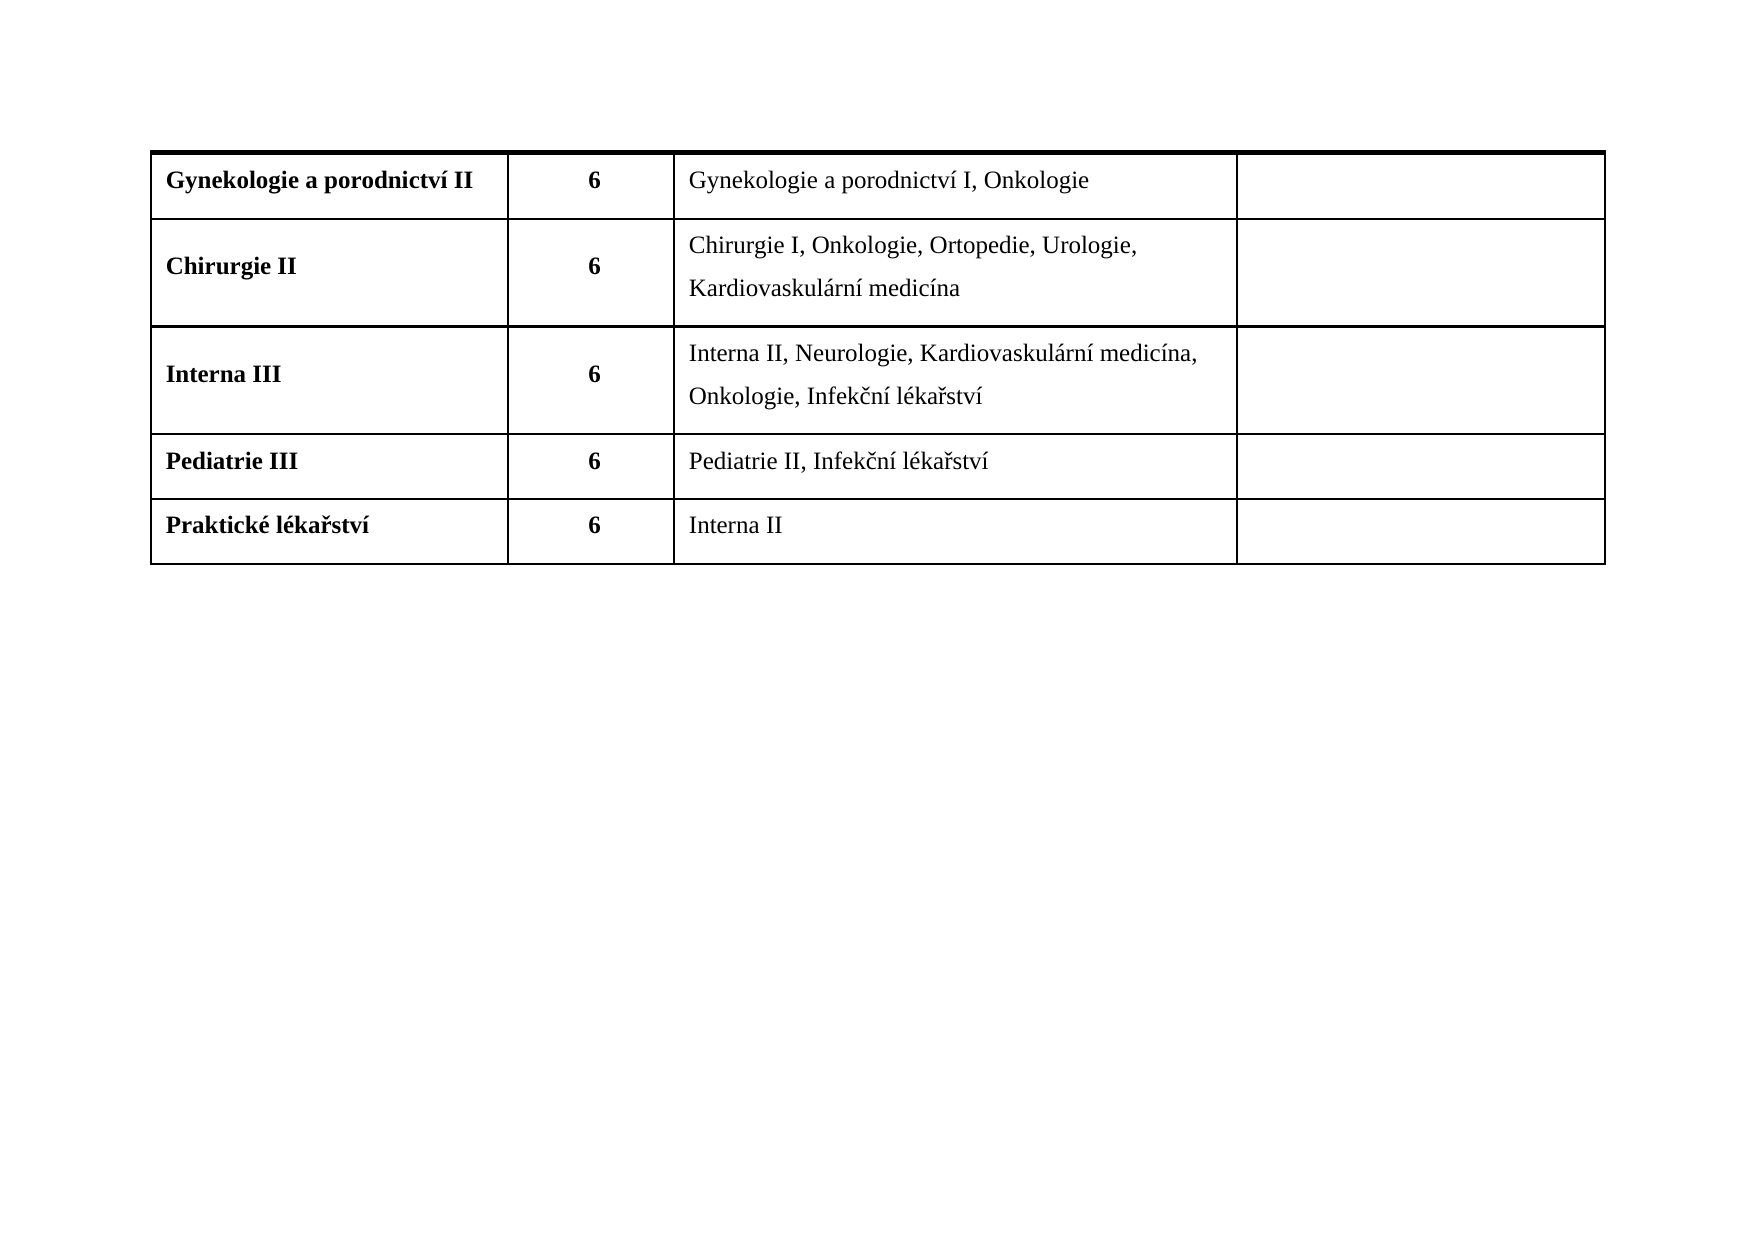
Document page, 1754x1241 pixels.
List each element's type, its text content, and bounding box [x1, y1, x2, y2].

table_cell [1238, 155, 1604, 217]
table_cell 6 [509, 220, 673, 325]
table_cell Interna II, Neurologie, Kardiovaskulární medicína, Onkologie, Infekční lékařství [675, 328, 1236, 433]
table_cell [1238, 328, 1604, 433]
table_cell Interna III [152, 328, 507, 433]
table_cell [1238, 435, 1604, 498]
table_cell Pediatrie II, Infekční lékařství [675, 435, 1236, 498]
table_cell [1238, 500, 1604, 563]
table_cell 6 [509, 328, 673, 433]
table_cell Pediatrie III [152, 435, 507, 498]
table_cell Chirurgie I, Onkologie, Ortopedie, Urologie, Kardiovaskulární medicína [675, 220, 1236, 325]
table_cell [1238, 220, 1604, 325]
table_cell Interna II [675, 500, 1236, 563]
table_cell Praktické lékařství [152, 500, 507, 563]
table_cell Gynekologie a porodnictví II [152, 155, 507, 217]
table_cell Gynekologie a porodnictví I, Onkologie [675, 155, 1236, 217]
table_cell 6 [509, 500, 673, 563]
table_cell Chirurgie II [152, 220, 507, 325]
table_cell 6 [509, 435, 673, 498]
table_cell 6 [509, 155, 673, 217]
